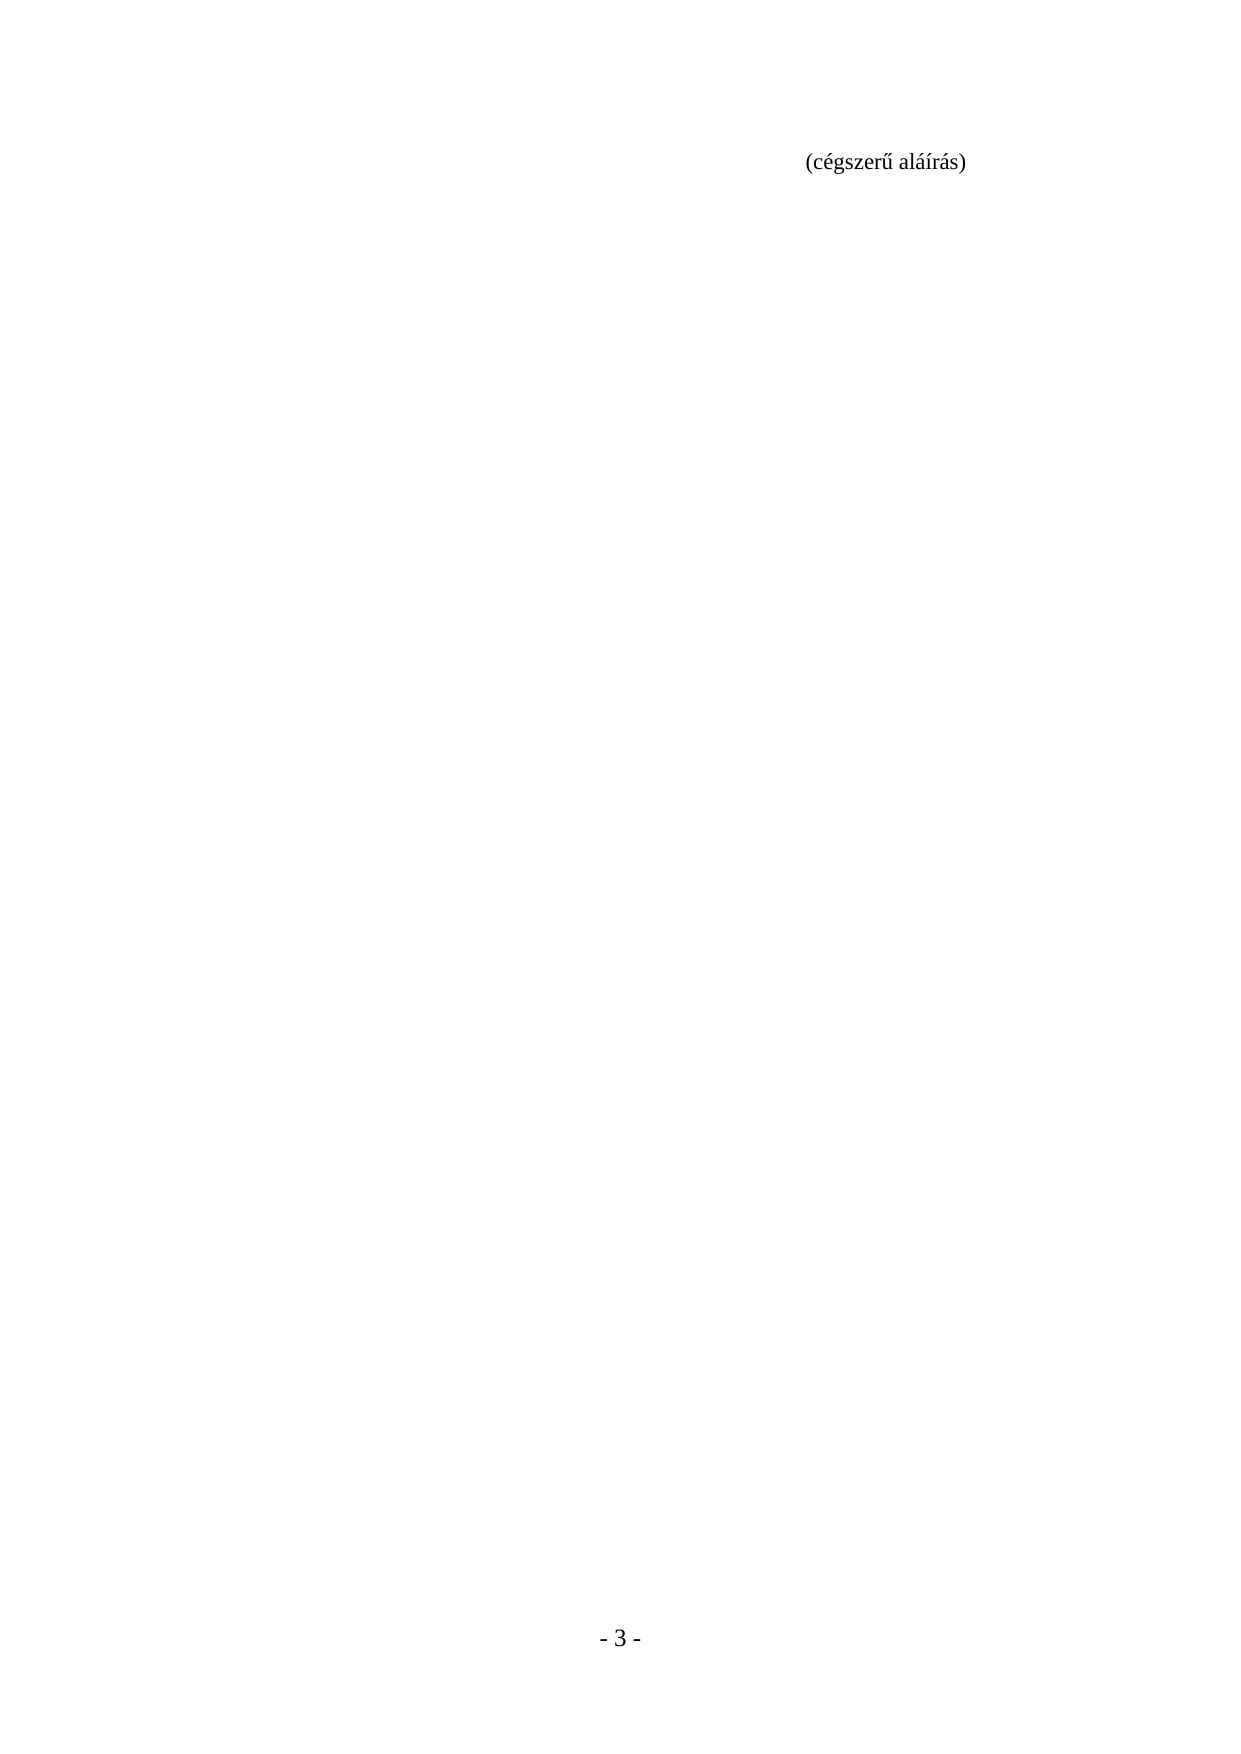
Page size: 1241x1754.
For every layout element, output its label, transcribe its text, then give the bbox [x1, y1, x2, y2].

text (cégszerű aláírás) [679, 148, 1092, 174]
